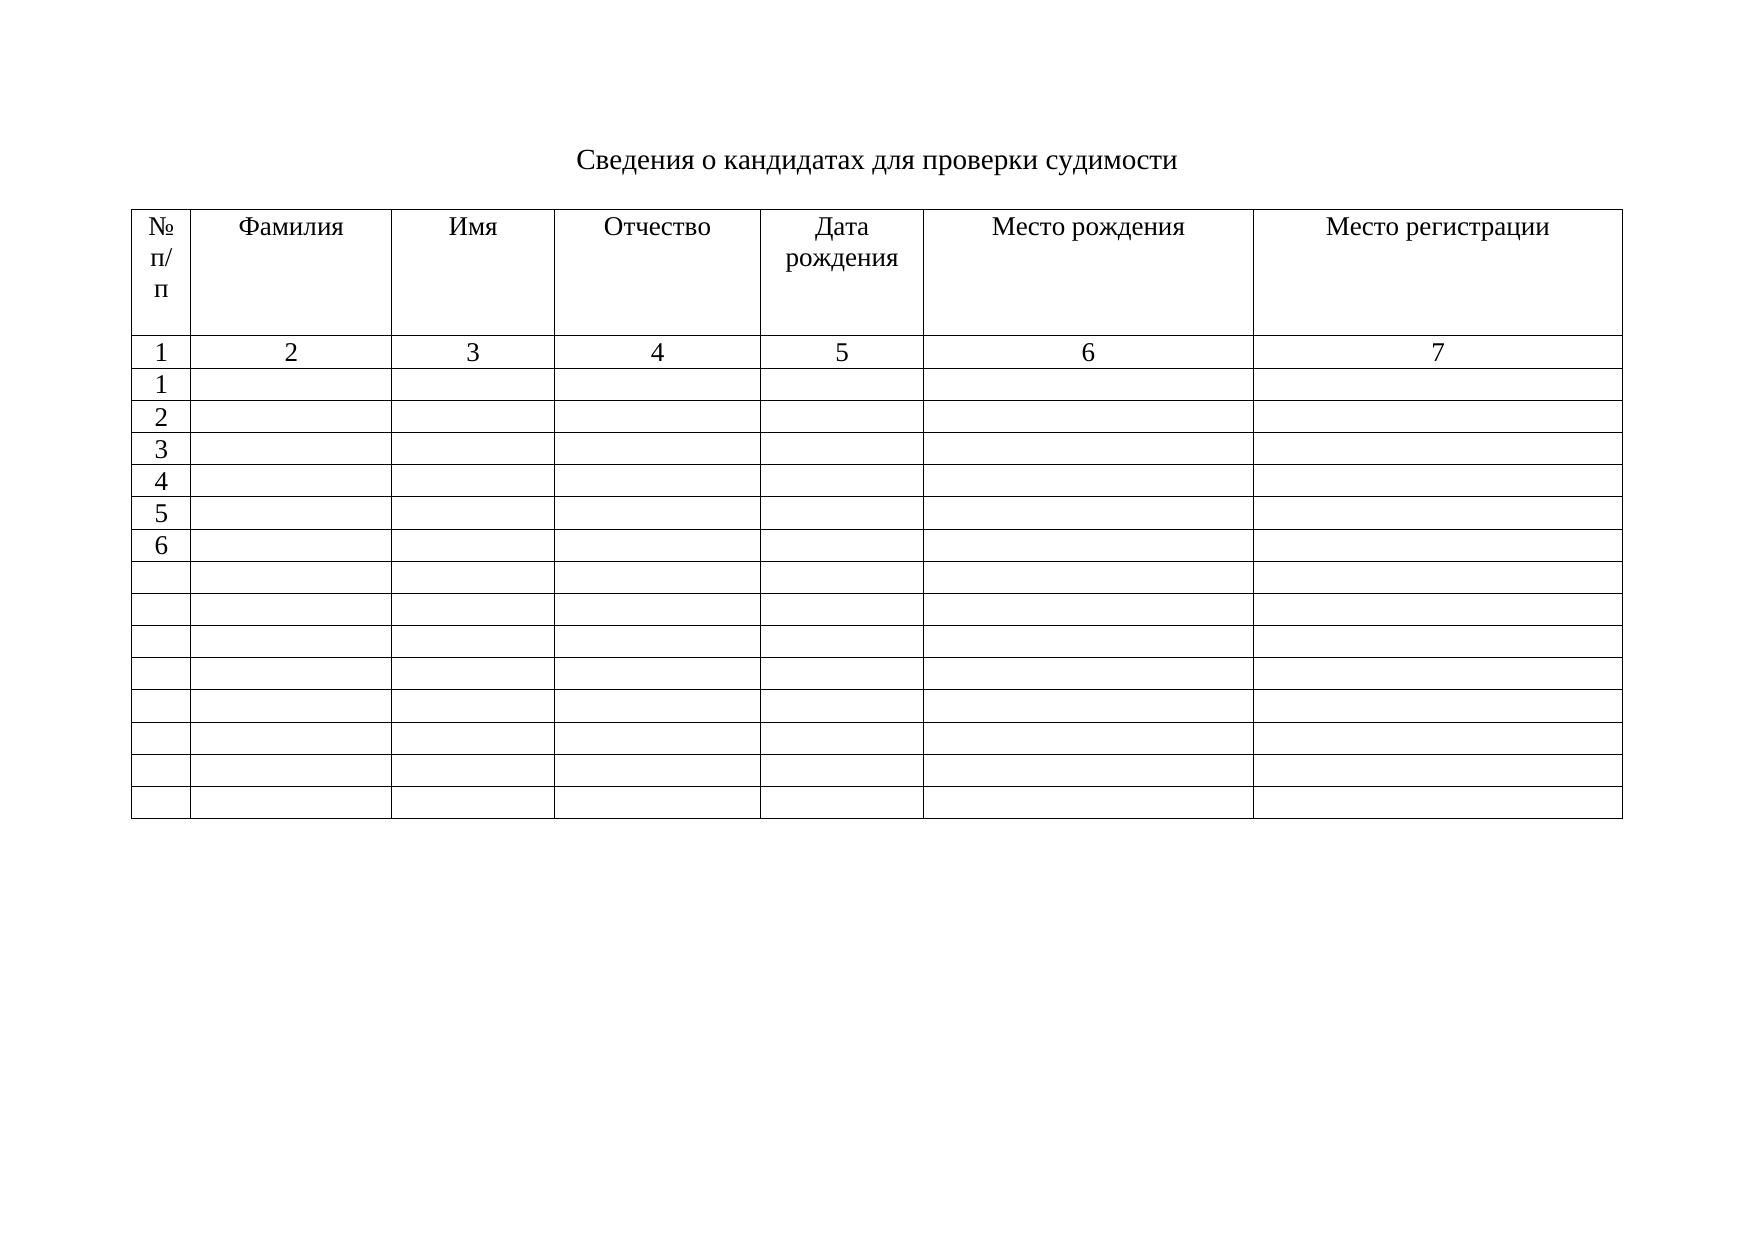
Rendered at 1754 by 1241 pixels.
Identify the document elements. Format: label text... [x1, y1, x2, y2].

table_cell [1254, 433, 1622, 464]
table_cell [555, 433, 760, 464]
table_cell [555, 723, 760, 754]
table_cell [924, 626, 1253, 657]
table_cell 4 [132, 465, 190, 496]
table_cell [392, 690, 554, 722]
table_cell 2 [191, 336, 391, 367]
table_cell [924, 562, 1253, 593]
table_cell [761, 755, 923, 786]
table_cell [761, 626, 923, 657]
table_cell 5 [132, 497, 190, 528]
table_cell [555, 787, 760, 818]
table_cell [761, 562, 923, 593]
table_cell 6 [132, 530, 190, 561]
table_cell [761, 433, 923, 464]
table_cell 3 [132, 433, 190, 464]
table_cell [555, 690, 760, 722]
table_cell 1 [132, 369, 190, 400]
table_cell [1254, 723, 1622, 754]
table_cell [132, 787, 190, 818]
table_cell [761, 497, 923, 528]
table_header Фамилия [191, 210, 391, 335]
table_header Место рождения [924, 210, 1253, 335]
table_cell [1254, 787, 1622, 818]
table_cell [132, 723, 190, 754]
table_header № п/п [132, 210, 190, 335]
table_cell [555, 497, 760, 528]
table_cell 2 [132, 401, 190, 432]
table_cell [555, 465, 760, 496]
table_cell [1254, 497, 1622, 528]
table_cell [924, 369, 1253, 400]
table_cell [1254, 626, 1622, 657]
table_cell [555, 401, 760, 432]
table_cell [392, 626, 554, 657]
table_cell [1254, 755, 1622, 786]
table_cell [392, 401, 554, 432]
table_cell [392, 433, 554, 464]
table_cell [191, 787, 391, 818]
table_cell [191, 465, 391, 496]
table_cell [191, 401, 391, 432]
table_header Дата рождения [761, 210, 923, 335]
table_cell [392, 465, 554, 496]
table_cell 5 [761, 336, 923, 367]
table_cell [132, 690, 190, 722]
table_cell [555, 369, 760, 400]
table_cell [191, 658, 391, 689]
table_cell [1254, 465, 1622, 496]
table_cell [555, 755, 760, 786]
table_cell [392, 369, 554, 400]
table_cell [1254, 530, 1622, 561]
table_cell [132, 658, 190, 689]
table_cell [191, 530, 391, 561]
table_cell [924, 690, 1253, 722]
table_cell [132, 594, 190, 625]
table_cell [761, 369, 923, 400]
table_cell [761, 530, 923, 561]
table_cell 3 [392, 336, 554, 367]
table_cell 6 [924, 336, 1253, 367]
table_cell [191, 626, 391, 657]
table_cell [392, 787, 554, 818]
table_cell [191, 497, 391, 528]
table_cell [1254, 594, 1622, 625]
table_cell [555, 626, 760, 657]
table_cell [1254, 658, 1622, 689]
table_cell [392, 723, 554, 754]
table_header Место регистрации [1254, 210, 1622, 335]
table_cell [392, 530, 554, 561]
table_cell 4 [555, 336, 760, 367]
table_cell [924, 530, 1253, 561]
table_cell [761, 690, 923, 722]
table_cell [761, 658, 923, 689]
table_cell [132, 562, 190, 593]
table_cell [392, 594, 554, 625]
table_cell [392, 562, 554, 593]
table_cell [555, 530, 760, 561]
table_cell [761, 401, 923, 432]
table_cell [761, 723, 923, 754]
table_cell [392, 497, 554, 528]
table_cell [924, 401, 1253, 432]
table_cell [191, 755, 391, 786]
table_cell [191, 594, 391, 625]
table_cell [1254, 562, 1622, 593]
table_cell [924, 723, 1253, 754]
table_cell [924, 433, 1253, 464]
table_cell [924, 497, 1253, 528]
text Сведения о кандидатах для проверки судимости [59, 142, 1695, 176]
table_cell [924, 755, 1253, 786]
table_cell [924, 658, 1253, 689]
table_cell 1 [132, 336, 190, 367]
table_cell [191, 433, 391, 464]
table_cell [132, 626, 190, 657]
table_cell [132, 755, 190, 786]
table_cell [761, 594, 923, 625]
table_header Отчество [555, 210, 760, 335]
table_cell [1254, 690, 1622, 722]
table_cell [191, 723, 391, 754]
table_cell [191, 690, 391, 722]
table_cell [761, 787, 923, 818]
table_cell [1254, 401, 1622, 432]
table_cell [555, 562, 760, 593]
table_cell [1254, 369, 1622, 400]
table_cell [924, 594, 1253, 625]
table_cell [392, 755, 554, 786]
table_cell [392, 658, 554, 689]
table_cell [761, 465, 923, 496]
table_cell [555, 658, 760, 689]
table_cell [555, 594, 760, 625]
table_cell [924, 465, 1253, 496]
table_cell [924, 787, 1253, 818]
table_header Имя [392, 210, 554, 335]
table_cell [191, 369, 391, 400]
table_cell 7 [1254, 336, 1622, 367]
table_cell [191, 562, 391, 593]
